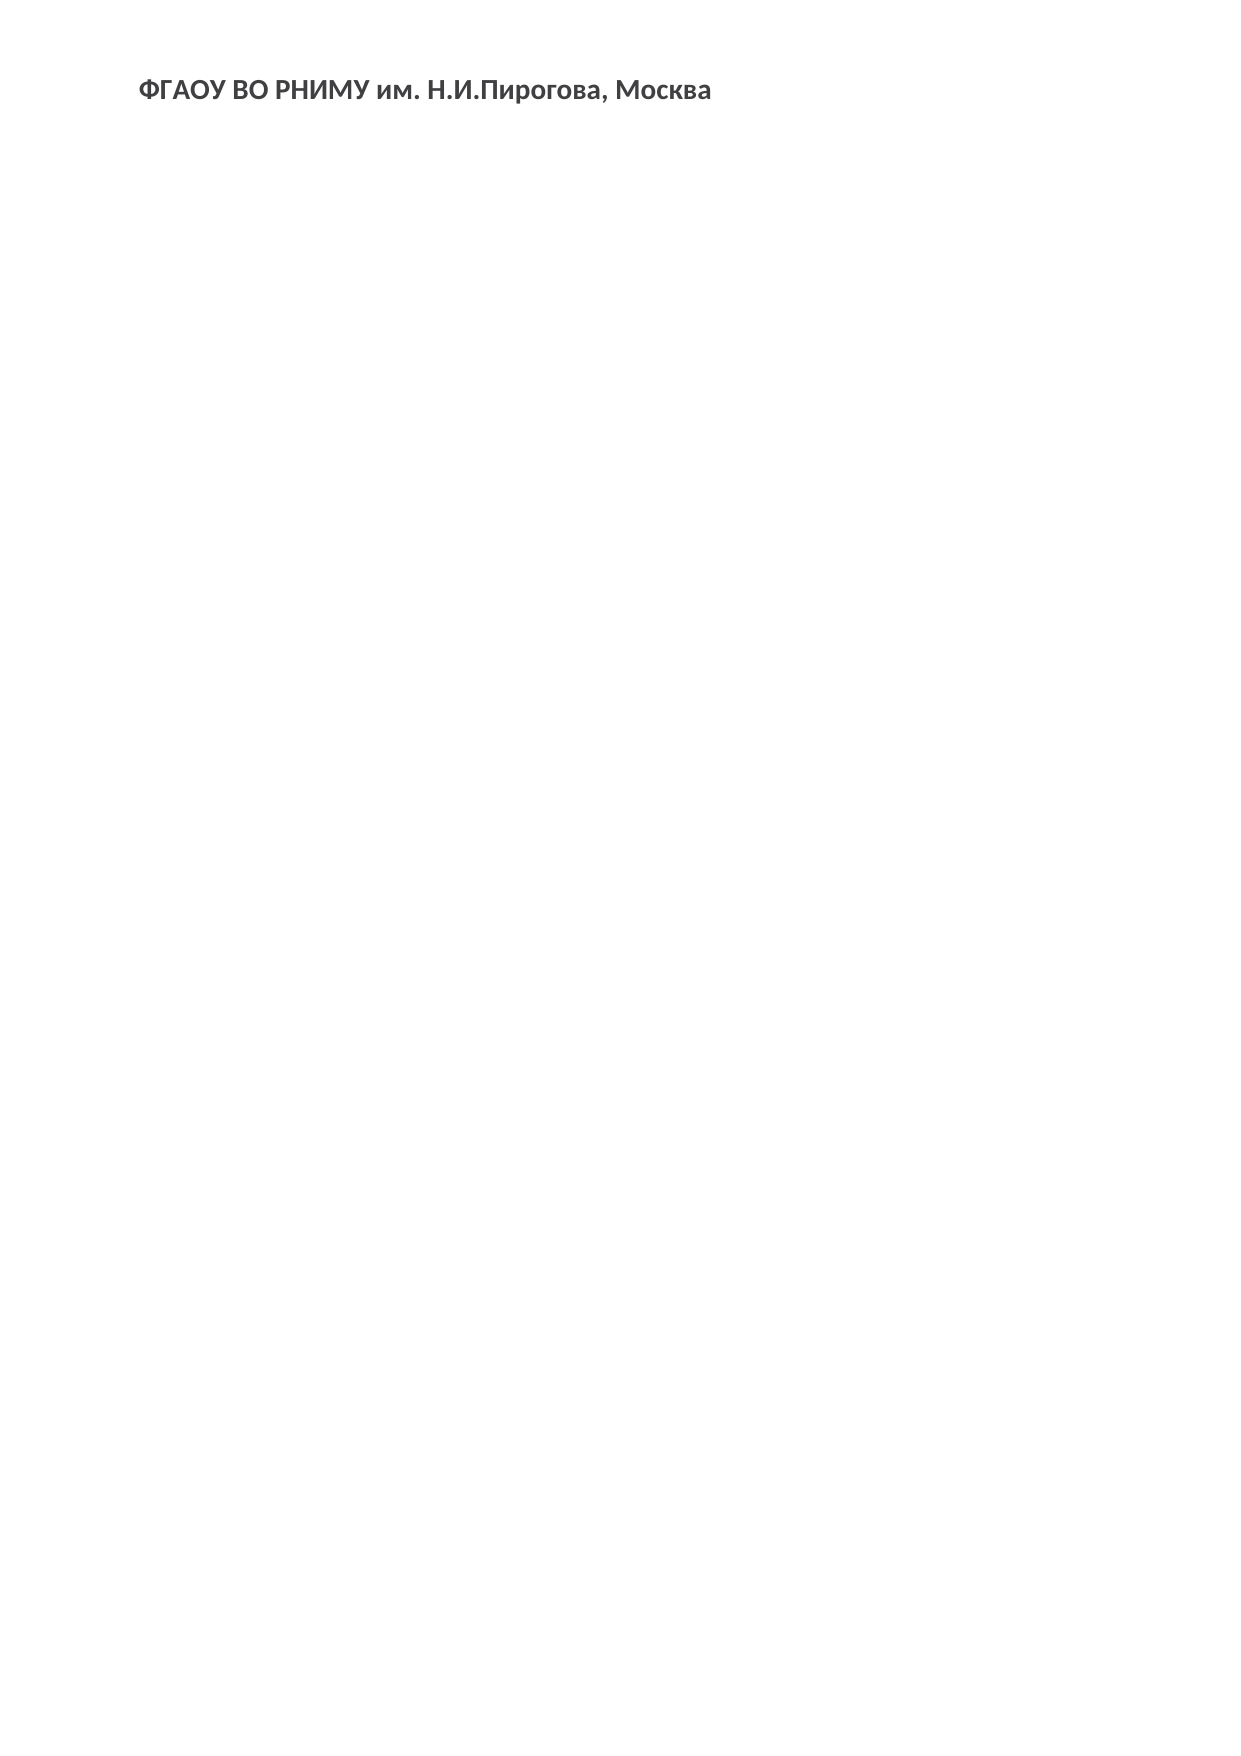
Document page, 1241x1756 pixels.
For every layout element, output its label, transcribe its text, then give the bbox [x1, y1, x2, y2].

text ФГАОУ ВО РНИМУ им. Н.И.Пирогова, Москва [139, 71, 1161, 106]
